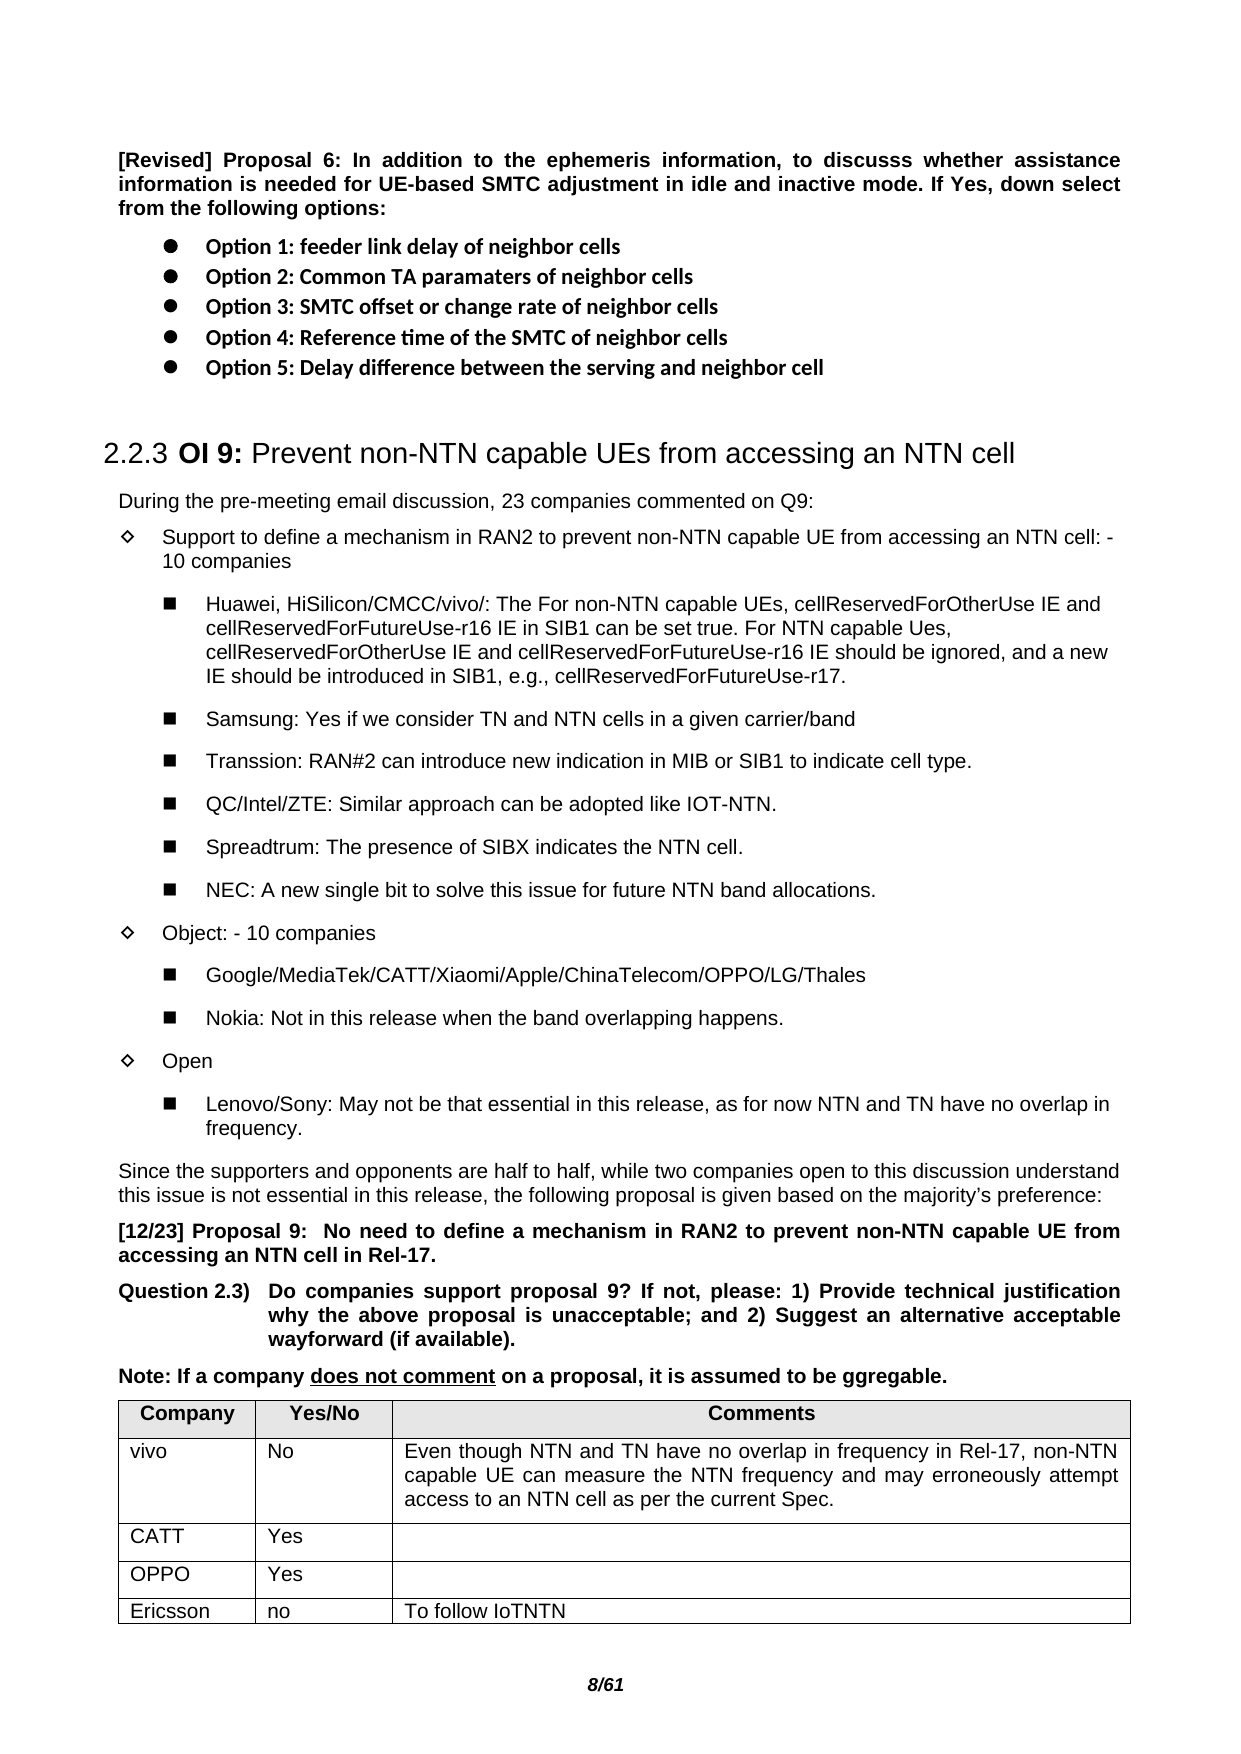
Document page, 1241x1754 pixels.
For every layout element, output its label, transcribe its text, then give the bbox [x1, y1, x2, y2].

table_cell [393, 1562, 1130, 1598]
list Nokia: Not in this release when the band overlapping happens. [162, 1006, 1122, 1030]
list Huawei, HiSilicon/CMCC/vivo/: The For non-NTN capable UEs, cellReservedForOtherUse IE and cellReservedForFutureUse-r16 IE in SIB1 can be set true. For NTN capable Ues, cellReservedForOtherUse IE and cellReservedForFutureUse-r16 IE should be ignored, and a new IE should be introduced in SIB1, e.g., cellReservedForFutureUse-r17. [162, 592, 1122, 688]
table_cell no [256, 1599, 392, 1623]
table_header Comments [393, 1401, 1130, 1438]
list Option 5: Delay difference between the serving and neighbor cell [162, 353, 1122, 381]
list Object: - 10 companies [118, 921, 1122, 944]
text Since the supporters and opponents are half to half, while two companies open to this discussion understand this issue is not essential in this release, the following proposal is given based on the majority’s preference: [118, 1158, 1122, 1206]
list Lenovo/Sony: May not be that essential in this release, as for now NTN and TN have no overlap in frequency. [162, 1092, 1122, 1140]
table_cell No [256, 1439, 392, 1523]
list Option 3: SMTC offset or change rate of neighbor cells [162, 292, 1122, 321]
table_header Company [119, 1401, 255, 1438]
list Open [118, 1049, 1122, 1073]
table_cell Yes [256, 1524, 392, 1561]
table_cell Yes [256, 1562, 392, 1598]
text [Revised] Proposal 6: In addition to the ephemeris information, to discusss whether assistance information is needed for UE-based SMTC adjustment in idle and inactive mode. If Yes, down select from the following options: [118, 148, 1122, 219]
table_cell [393, 1524, 1130, 1561]
list QC/Intel/ZTE: Similar approach can be adopted like IOT-NTN. [162, 792, 1122, 816]
list Transsion: RAN#2 can introduce new indication in MIB or SIB1 to indicate cell type. [162, 749, 1122, 773]
list Google/MediaTek/CATT/Xiaomi/Apple/ChinaTelecom/OPPO/LG/Thales [162, 963, 1122, 987]
table_cell OPPO [119, 1562, 255, 1598]
table_cell To follow IoTNTN [393, 1599, 1130, 1623]
text During the pre-meeting email discussion, 23 companies commented on Q9: [118, 488, 1122, 512]
list Samsung: Yes if we consider TN and NTN cells in a given carrier/band [162, 706, 1122, 731]
list Option 1: feeder link delay of neighbor cells [162, 232, 1122, 260]
list NEC: A new single bit to solve this issue for future NTN band allocations. [162, 878, 1122, 902]
subtitle OI 9: Prevent non-NTN capable UEs from accessing an NTN cell [103, 436, 1122, 470]
table_cell CATT [119, 1524, 255, 1561]
list Support to define a mechanism in RAN2 to prevent non-NTN capable UE from accessing an NTN cell: -10 companies [118, 525, 1122, 573]
text [12/23] Proposal 9: No need to define a mechanism in RAN2 to prevent non-NTN capable UE from accessing an NTN cell in Rel-17. [118, 1219, 1122, 1267]
text Note: If a company does not comment on a proposal, it is assumed to be ggregable. [118, 1364, 1122, 1388]
table_cell Ericsson [119, 1599, 255, 1623]
text Question 2.3) Do companies support proposal 9? If not, please: 1) Provide technical justification why the above proposal is unacceptable; and 2) Suggest an alternative acceptable wayforward (if available). [118, 1279, 1122, 1351]
table_header Yes/No [256, 1401, 392, 1438]
list Spreadtrum: The presence of SIBX indicates the NTN cell. [162, 835, 1122, 859]
list Option 2: Common TA paramaters of neighbor cells [162, 262, 1122, 290]
table_cell vivo [119, 1439, 255, 1523]
list Option 4: Reference time of the SMTC of neighbor cells [162, 323, 1122, 351]
table_cell Even though NTN and TN have no overlap in frequency in Rel-17, non-NTN capable UE can measure the NTN frequency and may erroneously attempt access to an NTN cell as per the current Spec. [393, 1439, 1130, 1523]
